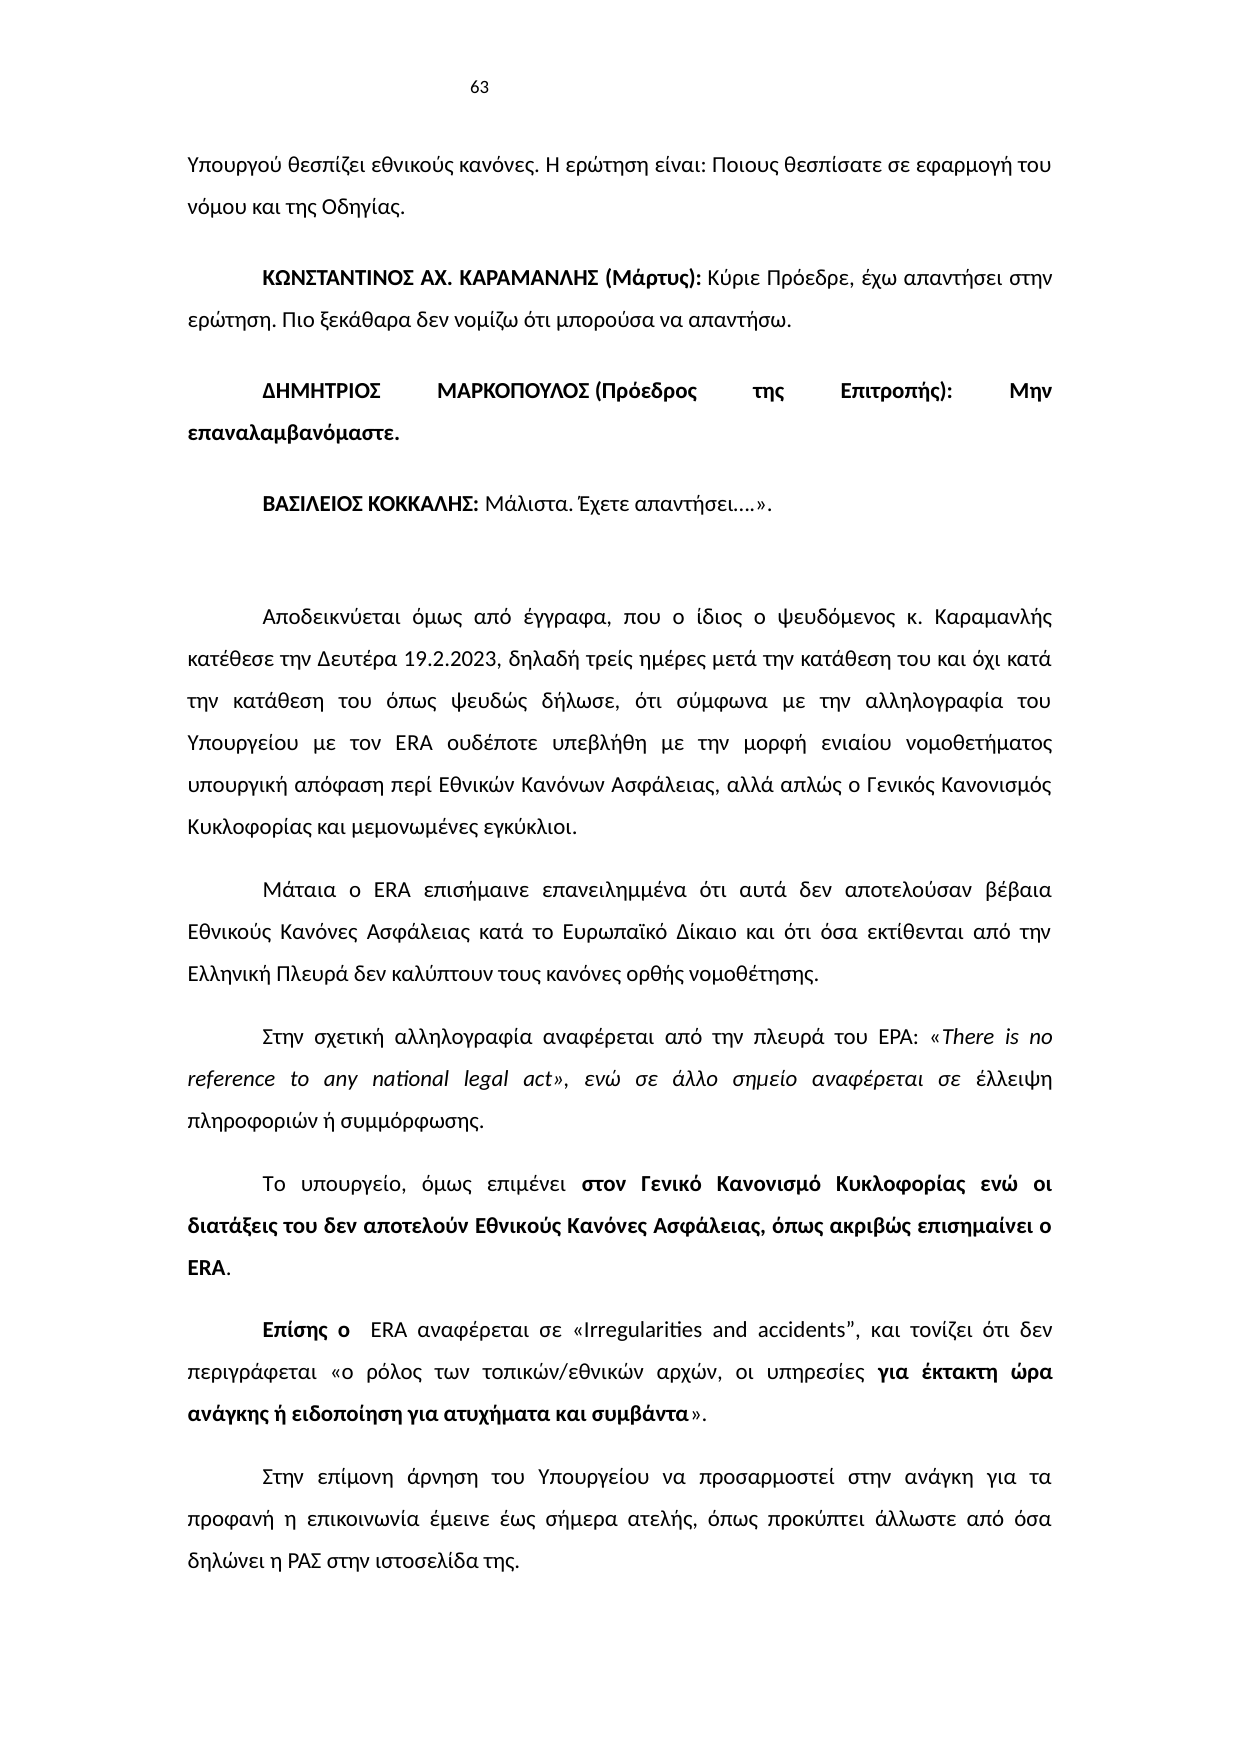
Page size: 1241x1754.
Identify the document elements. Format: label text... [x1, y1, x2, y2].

text Μάταια ο ΕRΑ επισήμαινε επανειλημμένα ότι αυτά δεν αποτελούσαν βέβαια Εθνικούς Κανόνες Ασφάλειας κατά το Ευρωπαϊκό Δίκαιο και ότι όσα εκτίθενται από την Ελληνική Πλευρά δεν καλύπτουν τους κανόνες ορθής νομοθέτησης. [187, 875, 1053, 987]
text ΚΩΝΣΤΑΝΤΙΝΟΣ ΑΧ. ΚΑΡΑΜΑΝΛΗΣ (Μάρτυς): Κύριε Πρόεδρε, έχω απαντήσει στην ερώτηση. Πιο ξεκάθαρα δεν νομίζω ότι μπορούσα να απαντήσω. [187, 263, 1053, 333]
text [187, 150, 1053, 220]
text ΔΗΜΗΤΡΙΟΣ ΜΑΡΚΟΠΟΥΛΟΣ (Πρόεδρος της Επιτροπής): Μην επαναλαμβανόμαστε. [187, 376, 1053, 446]
text Στην επίμονη άρνηση του Υπουργείου να προσαρμοστεί στην ανάγκη για τα προφανή η επικοινωνία έμεινε έως σήμερα ατελής, όπως προκύπτει άλλωστε από όσα δηλώνει η ΡΑΣ στην ιστοσελίδα της. [187, 1462, 1053, 1574]
text Στην σχετική αλληλογραφία αναφέρεται από την πλευρά του ΕΡΑ: «There is no reference to any national legal act», ενώ σε άλλο σημείο αναφέρεται σε έλλειψη πληροφοριών ή συμμόρφωσης. [187, 1022, 1053, 1134]
text Επίσης ο ERA αναφέρεται σε «Irregularities and accidents”, και τονίζει ότι δεν περιγράφεται «ο ρόλος των τοπικών/εθνικών αρχών, οι υπηρεσίες για έκτακτη ώρα ανάγκης ή ειδοποίηση για ατυχήματα και συμβάντα». [187, 1316, 1053, 1427]
text ΒΑΣΙΛΕΙΟΣ ΚΟΚΚΑΛΗΣ: Μάλιστα. Έχετε απαντήσει….». [187, 489, 1053, 517]
text Αποδεικνύεται όμως από έγγραφα, που ο ίδιος ο ψευδόμενος κ. Καραμανλής κατέθεσε την Δευτέρα 19.2.2023, δηλαδή τρείς ημέρες μετά την κατάθεση του και όχι κατά την κατάθεση του όπως ψευδώς δήλωσε, ότι σύμφωνα με την αλληλογραφία του Υπουργείου με τον ΕRΑ ουδέποτε υπεβλήθη με την μορφή ενιαίου νομοθετήματος υπουργική απόφαση περί Εθνικών Κανόνων Ασφάλειας, αλλά απλώς ο Γενικός Κανονισμός Κυκλοφορίας και μεμονωμένες εγκύκλιοι. [187, 602, 1053, 840]
text Το υπουργείο, όμως επιμένει στον Γενικό Κανονισμό Κυκλοφορίας ενώ οι διατάξεις του δεν αποτελούν Εθνικούς Κανόνες Ασφάλειας, όπως ακριβώς επισημαίνει ο ERA. [187, 1169, 1053, 1281]
